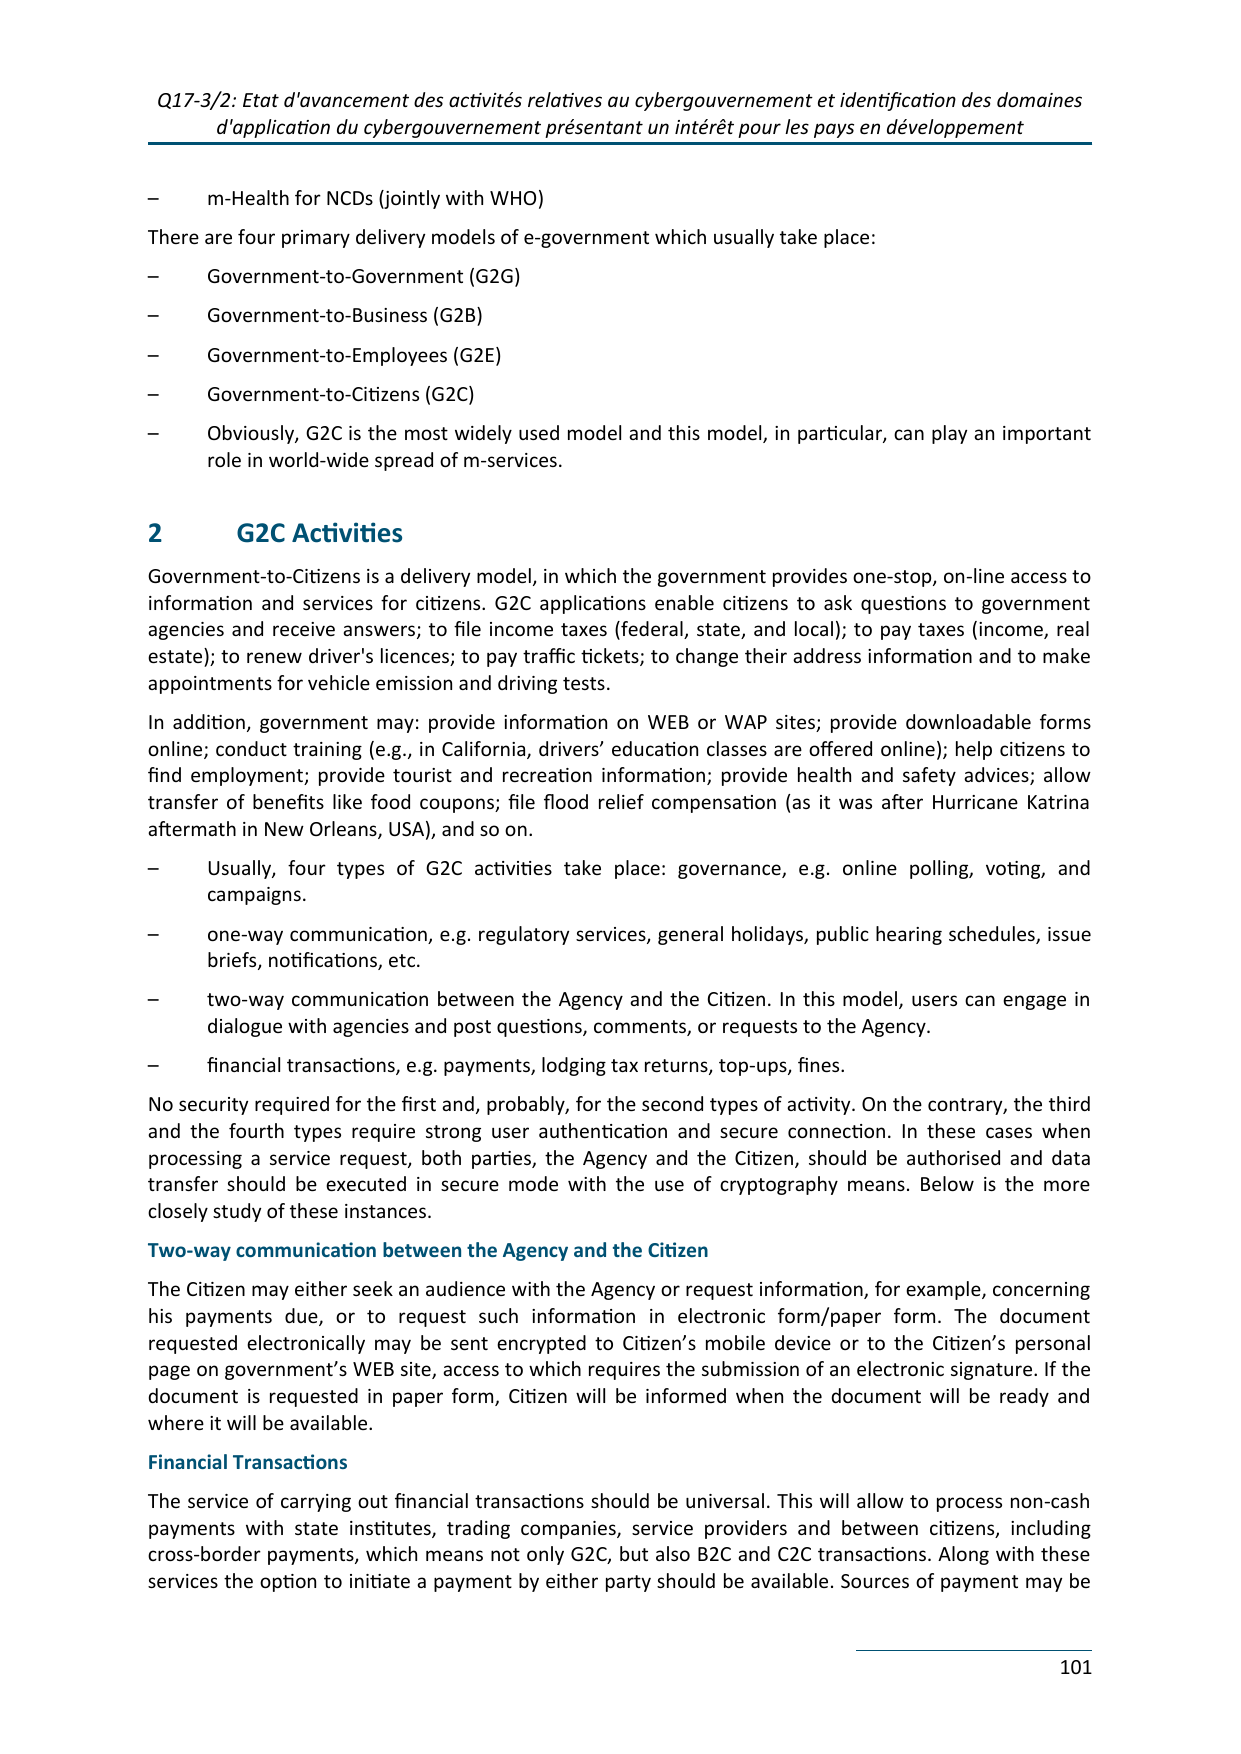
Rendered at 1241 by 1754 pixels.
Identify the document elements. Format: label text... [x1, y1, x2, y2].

text Financial Transactions [148, 1448, 1092, 1475]
text – Government-to-Government (G2G) [148, 262, 1092, 289]
text The Citizen may either seek an audience with the Agency or request information, for example, concerning his payments due, or to request such information in electronic form/paper form. The document requested electronically may be sent encrypted to Citizen’s mobile device or to the Citizen’s personal page on government’s WEB site, access to which requires the submission of an electronic signature. If the document is requested in paper form, Citizen will be informed when the document will be ready and where it will be available. [148, 1276, 1092, 1436]
text – Obviously, G2C is the most widely used model and this model, in particular, can play an important role in world-wide spread of m-services. [148, 419, 1092, 472]
text Two-way communication between the Agency and the Citizen [148, 1236, 1092, 1263]
text There are four primary delivery models of e-government which usually take place: [148, 223, 1092, 250]
text – Government-to-Business (G2B) [148, 302, 1092, 328]
text No security required for the first and, probably, for the second types of activity. On the contrary, the third and the fourth types require strong user authentication and secure connection. In these cases when processing a service request, both parties, the Agency and the Citizen, should be authorised and data transfer should be executed in secure mode with the use of cryptography means. Below is the more closely study of these instances. [148, 1091, 1092, 1224]
text – one-way communication, e.g. regulatory services, general holidays, public hearing schedules, issue briefs, notifications, etc. [148, 920, 1092, 973]
text – m-Health for NCDs (jointly with WHO) [148, 184, 1092, 211]
subtitle 2 G2C Activities [148, 514, 1092, 550]
text In addition, government may: provide information on WEB or WAP sites; provide downloadable forms online; conduct training (e.g., in California, drivers’ education classes are offered online); help citizens to find employment; provide tourist and recreation information; provide health and safety advices; allow transfer of benefits like food coupons; file flood relief compensation (as it was after Hurricane Katrina aftermath in New Orleans, USA), and so on. [148, 708, 1092, 841]
text – financial transactions, e.g. payments, lodging tax returns, top-ups, fines. [148, 1051, 1092, 1078]
text – two-way communication between the Agency and the Citizen. In this model, users can engage in dialogue with agencies and post questions, comments, or requests to the Agency. [148, 986, 1092, 1039]
text – Government-to-Citizens (G2C) [148, 380, 1092, 407]
text Government-to-Citizens is a delivery model, in which the government provides one-stop, on-line access to information and services for citizens. G2C applications enable citizens to ask questions to government agencies and receive answers; to file income taxes (federal, state, and local); to pay taxes (income, real estate); to renew driver's licences; to pay traffic tickets; to change their address information and to make appointments for vehicle emission and driving tests. [148, 562, 1092, 696]
text – Usually, four types of G2C activities take place: governance, e.g. online polling, voting, and campaigns. [148, 854, 1092, 907]
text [148, 1487, 1092, 1594]
text – Government-to-Employees (G2E) [148, 341, 1092, 367]
